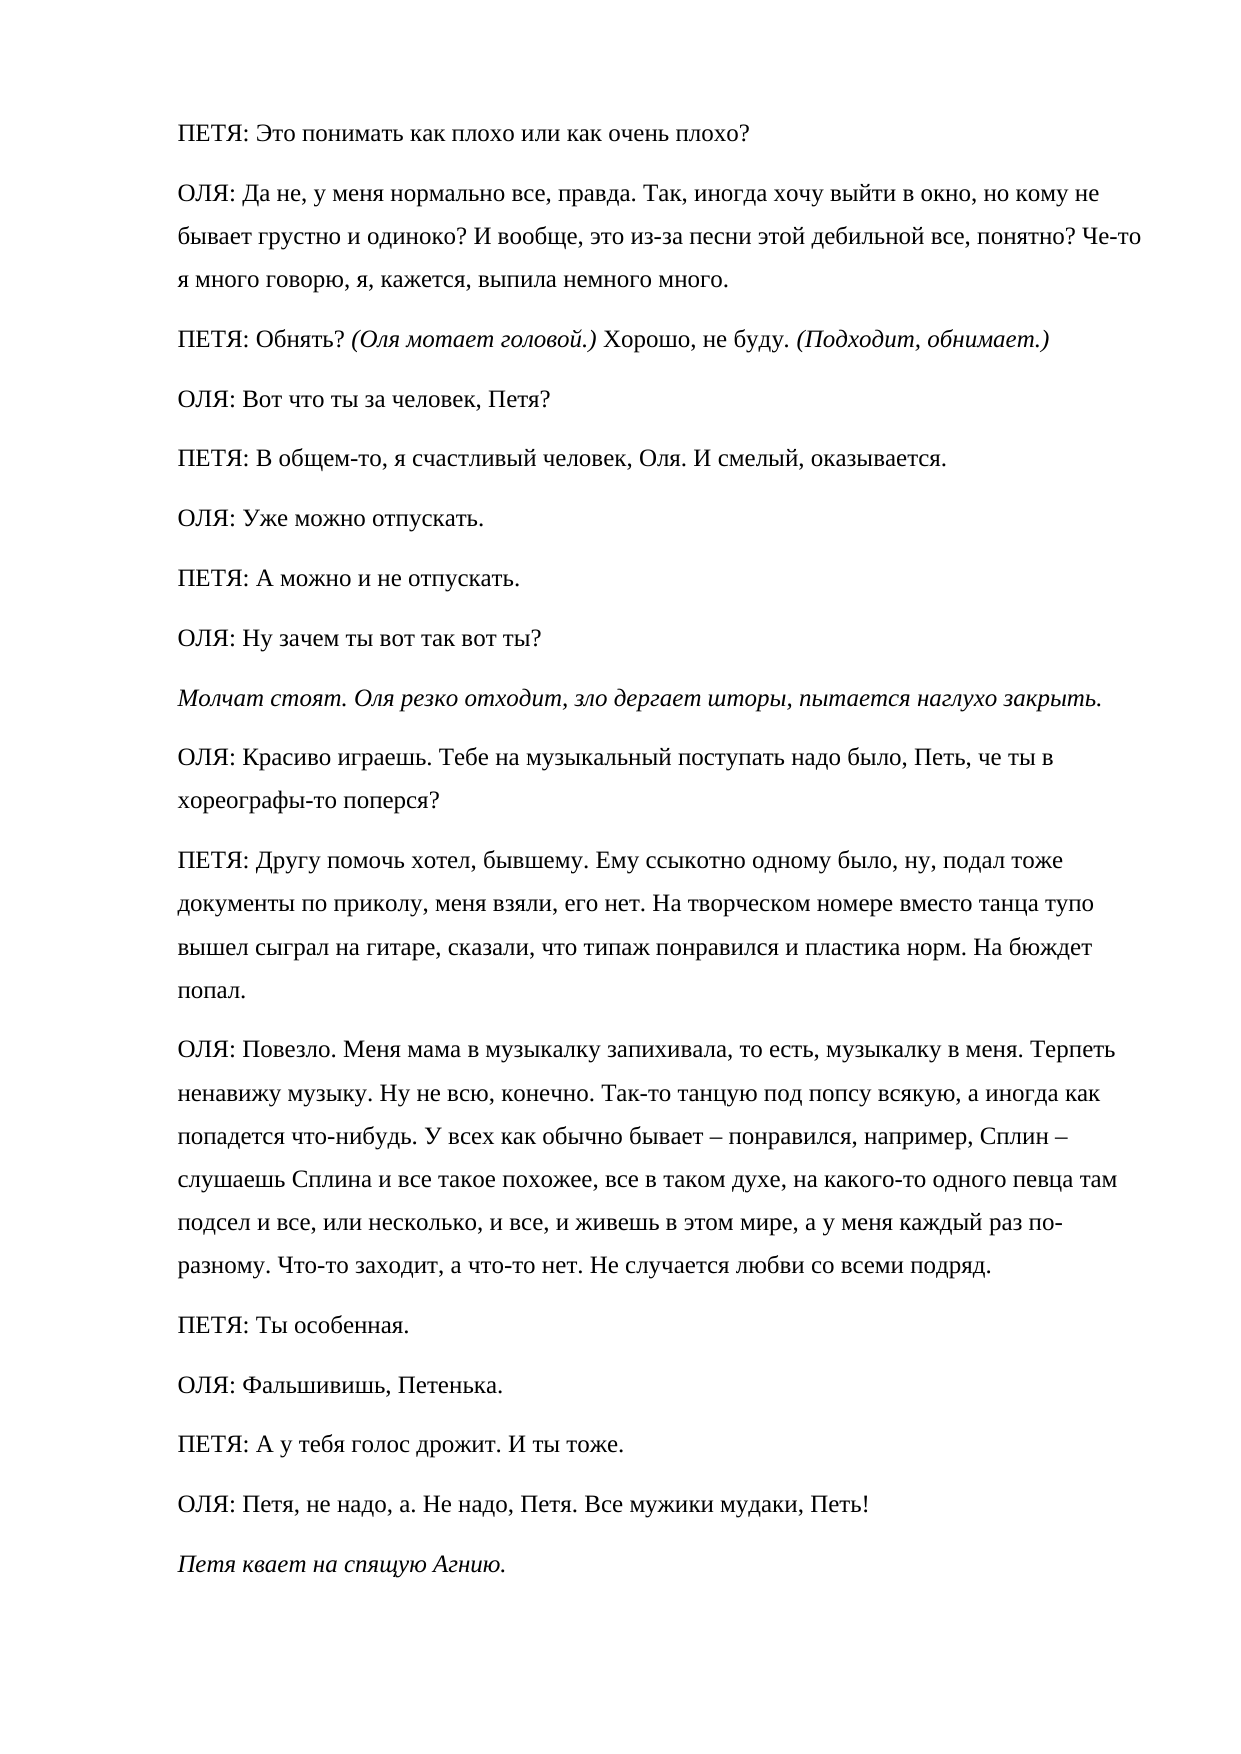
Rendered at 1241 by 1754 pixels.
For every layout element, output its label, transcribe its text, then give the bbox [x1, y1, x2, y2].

text ОЛЯ: Повезло. Меня мама в музыкалку запихивала, то есть, музыкалку в меня. Терпеть ненавижу музыку. Ну не всю, конечно. Так-то танцую под попсу всякую, а иногда как попадется что-нибудь. У всех как обычно бывает – понравился, например, Сплин – слушаешь Сплина и все такое похожее, все в таком духе, на какого-то одного певца там подсел и все, или несколько, и все, и живешь в этом мире, а у меня каждый раз по-разному. Что-то заходит, а что-то нет. Не случается любви со всеми подряд. [177, 1034, 1152, 1279]
text ПЕТЯ: А можно и не отпускать. [177, 563, 1152, 592]
text ОЛЯ: Вот что ты за человек, Петя? [177, 384, 1152, 412]
text ОЛЯ: Ну зачем ты вот так вот ты? [177, 623, 1152, 652]
text ПЕТЯ: Другу помочь хотел, бывшему. Ему ссыкотно одному было, ну, подал тоже документы по приколу, меня взяли, его нет. На творческом номере вместо танца тупо вышел сыграл на гитаре, сказали, что типаж понравился и пластика норм. На бюждет попал. [177, 845, 1152, 1003]
text ОЛЯ: Петя, не надо, а. Не надо, Петя. Все мужики мудаки, Петь! [177, 1489, 1152, 1518]
text ПЕТЯ: А у тебя голос дрожит. И ты тоже. [177, 1429, 1152, 1458]
text ПЕТЯ: Обнять? (Оля мотает головой.) Хорошо, не буду. (Подходит, обнимает.) [177, 324, 1152, 353]
text ОЛЯ: Уже можно отпускать. [177, 503, 1152, 532]
text ОЛЯ: Красиво играешь. Тебе на музыкальный поступать надо было, Петь, че ты в хореографы-то поперся? [177, 742, 1152, 814]
text ПЕТЯ: Это понимать как плохо или как очень плохо? [177, 118, 1152, 147]
text Петя квает на спящую Агнию. [177, 1549, 1152, 1578]
text ОЛЯ: Фальшивишь, Петенька. [177, 1370, 1152, 1398]
text ПЕТЯ: В общем-то, я счастливый человек, Оля. И смелый, оказывается. [177, 443, 1152, 472]
text ОЛЯ: Да не, у меня нормально все, правда. Так, иногда хочу выйти в окно, но кому не бывает грустно и одиноко? И вообще, это из-за песни этой дебильной все, понятно? Че-то я много говорю, я, кажется, выпила немного много. [177, 178, 1152, 293]
text ПЕТЯ: Ты особенная. [177, 1310, 1152, 1339]
text Молчат стоят. Оля резко отходит, зло дергает шторы, пытается наглухо закрыть. [177, 683, 1152, 711]
